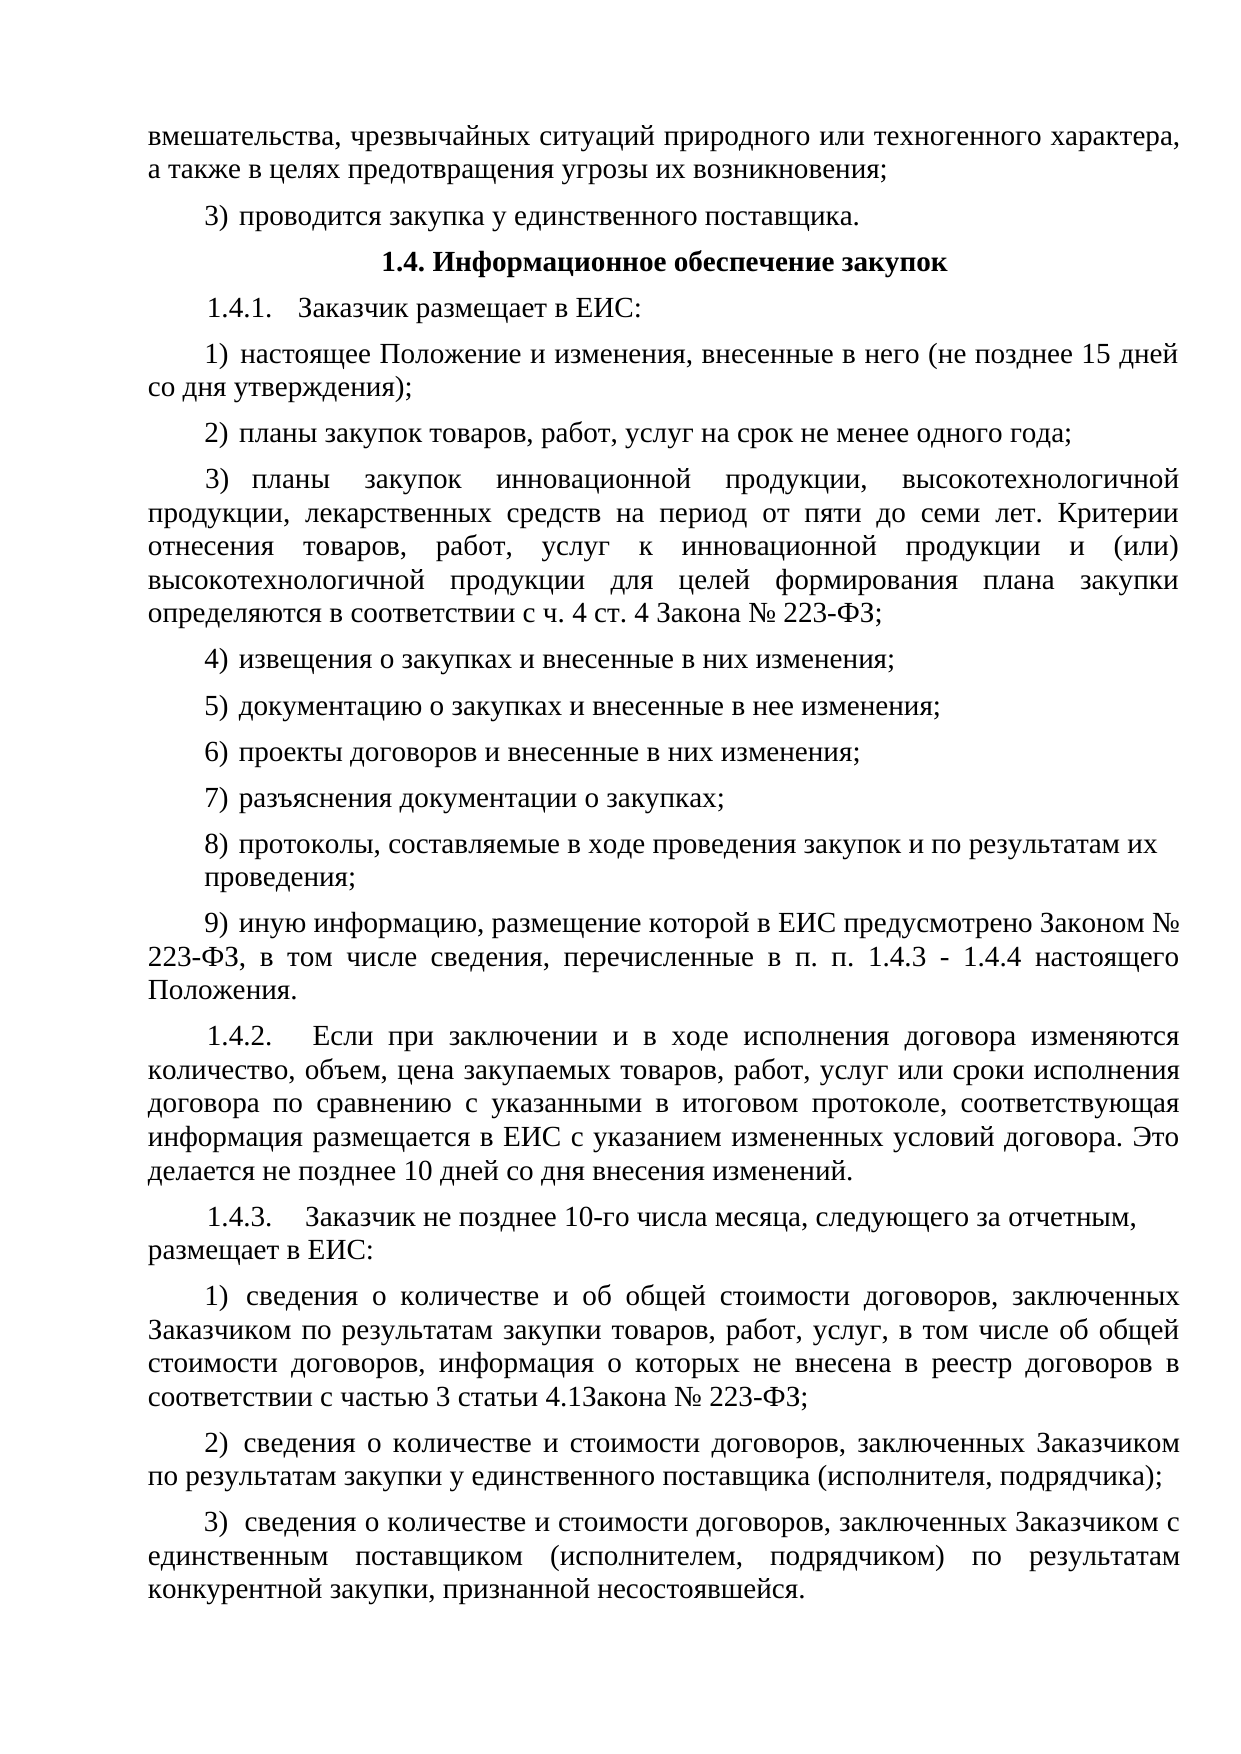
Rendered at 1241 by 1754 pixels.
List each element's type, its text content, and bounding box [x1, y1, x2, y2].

text 1.4.1. Заказчик размещает в ЕИС: [207, 290, 1181, 323]
list проекты договоров и внесенные в них изменения; [204, 734, 1181, 767]
list проводится закупка у единственного поставщика. [204, 198, 1181, 231]
list документацию о закупках и внесенные в нее изменения; [204, 688, 1181, 721]
list планы закупок товаров, работ, услуг на срок не менее одного года; [204, 415, 1181, 449]
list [148, 118, 1181, 185]
text 3) планы закупок инновационной продукции, высокотехнологичной продукции, лекарственных средств на период от пяти до семи лет. Критерии отнесения товаров, работ, услуг к инновационной продукции и (или) высокотехнологичной продукции для целей формирования плана закупки определяются в соответствии с ч. 4 ст. 4 Закона № 223-ФЗ; [148, 461, 1180, 629]
text 3) сведения о количестве и стоимости договоров, заключенных Заказчиком с единственным поставщиком (исполнителем, подрядчиком) по результатам конкурентной закупки, признанной несостоявшейся. [148, 1504, 1181, 1605]
text 1.4. Информационное обеспечение закупок [148, 244, 1181, 277]
list извещения о закупках и внесенные в них изменения; [204, 642, 1181, 675]
list Если при заключении и в ходе исполнения договора изменяются количество, объем, цена закупаемых товаров, работ, услуг или сроки исполнения договора по сравнению с указанными в итоговом протоколе, соответствующая информация размещается в ЕИС с указанием измененных условий договора. Это делается не позднее 10 дней со дня внесения изменений. [148, 1018, 1181, 1186]
list разъяснения документации о закупках; [204, 780, 1181, 813]
list сведения о количестве и стоимости договоров, заключенных Заказчиком по результатам закупки у единственного поставщика (исполнителя, подрядчика); [148, 1425, 1181, 1492]
list протоколы, составляемые в ходе проведения закупок и по результатам их проведения; [204, 826, 1181, 893]
list настоящее Положение и изменения, внесенные в него (не позднее 15 дней со дня утверждения); [148, 336, 1180, 403]
list иную информацию, размещение которой в ЕИС предусмотрено Законом № 223-ФЗ, в том числе сведения, перечисленные в п. п. 1.4.3 - 1.4.4 настоящего Положения. [148, 905, 1181, 1006]
list сведения о количестве и об общей стоимости договоров, заключенных Заказчиком по результатам закупки товаров, работ, услуг, в том числе об общей стоимости договоров, информация о которых не внесена в реестр договоров в соответствии с частью 3 статьи 4.1Закона № 223-ФЗ; [148, 1278, 1181, 1412]
list Заказчик не позднее 10-го числа месяца, следующего за отчетным, размещает в ЕИС: [148, 1199, 1181, 1266]
